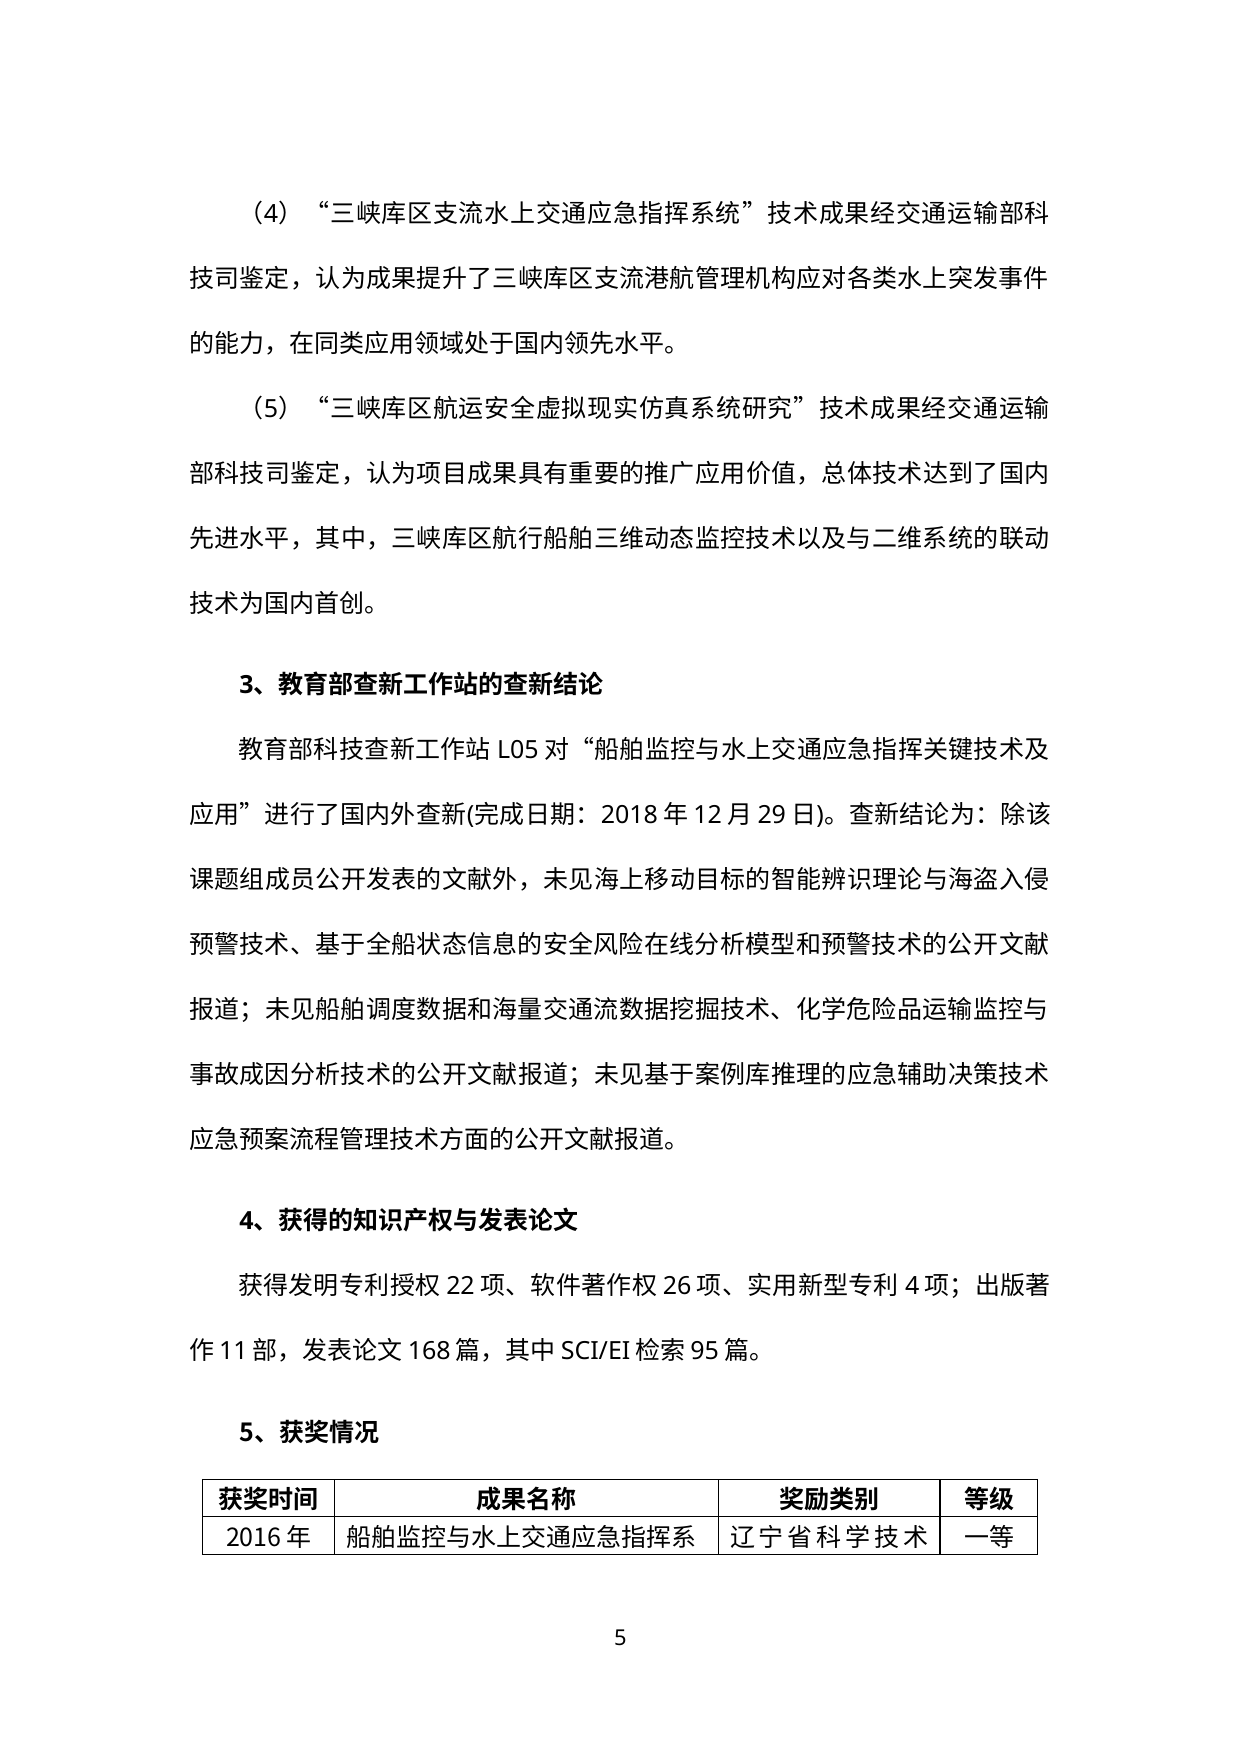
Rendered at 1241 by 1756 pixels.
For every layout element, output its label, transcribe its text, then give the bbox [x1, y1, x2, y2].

text 5、获奖情况 [189, 1398, 1051, 1463]
text （4）“三峡库区支流水上交通应急指挥系统”技术成果经交通运输部科技司鉴定，认为成果提升了三峡库区支流港航管理机构应对各类水上突发事件的能力，在同类应用领域处于国内领先水平。 [189, 179, 1051, 374]
table_cell 一等 [941, 1517, 1037, 1553]
text 3、教育部查新工作站的查新结论 [189, 650, 1051, 715]
text 教育部科技查新工作站L05对“船舶监控与水上交通应急指挥关键技术及应用”进行了国内外查新(完成日期：2018年12月29日)。查新结论为：除该课题组成员公开发表的文献外，未见海上移动目标的智能辨识理论与海盗入侵预警技术、基于全船状态信息的安全风险在线分析模型和预警技术的公开文献报道；未见船舶调度数据和海量交通流数据挖掘技术、化学危险品运输监控与事故成因分析技术的公开文献报道；未见基于案例库推理的应急辅助决策技术、应急预案流程管理技术方面的公开文献报道。 [189, 715, 1051, 1170]
table_header 获奖时间 [203, 1480, 334, 1516]
table_cell 船舶监控与水上交通应急指挥系统关键技术 [335, 1517, 718, 1553]
text 4、获得的知识产权与发表论文 [189, 1186, 1051, 1251]
text （5）“三峡库区航运安全虚拟现实仿真系统研究”技术成果经交通运输部科技司鉴定，认为项目成果具有重要的推广应用价值，总体技术达到了国内先进水平，其中，三峡库区航行船舶三维动态监控技术以及与二维系统的联动技术为国内首创。 [189, 374, 1051, 634]
table_header 成果名称 [335, 1480, 718, 1516]
table_cell 2016年 [203, 1517, 334, 1553]
table_cell 辽宁省科学技术进步奖 [719, 1517, 939, 1553]
table_header 奖励类别 [719, 1480, 939, 1516]
text 获得发明专利授权22项、软件著作权26项、实用新型专利4项；出版著作11部，发表论文168篇，其中SCI/EI检索95篇。 [189, 1251, 1051, 1381]
table_header 等级 [941, 1480, 1037, 1516]
